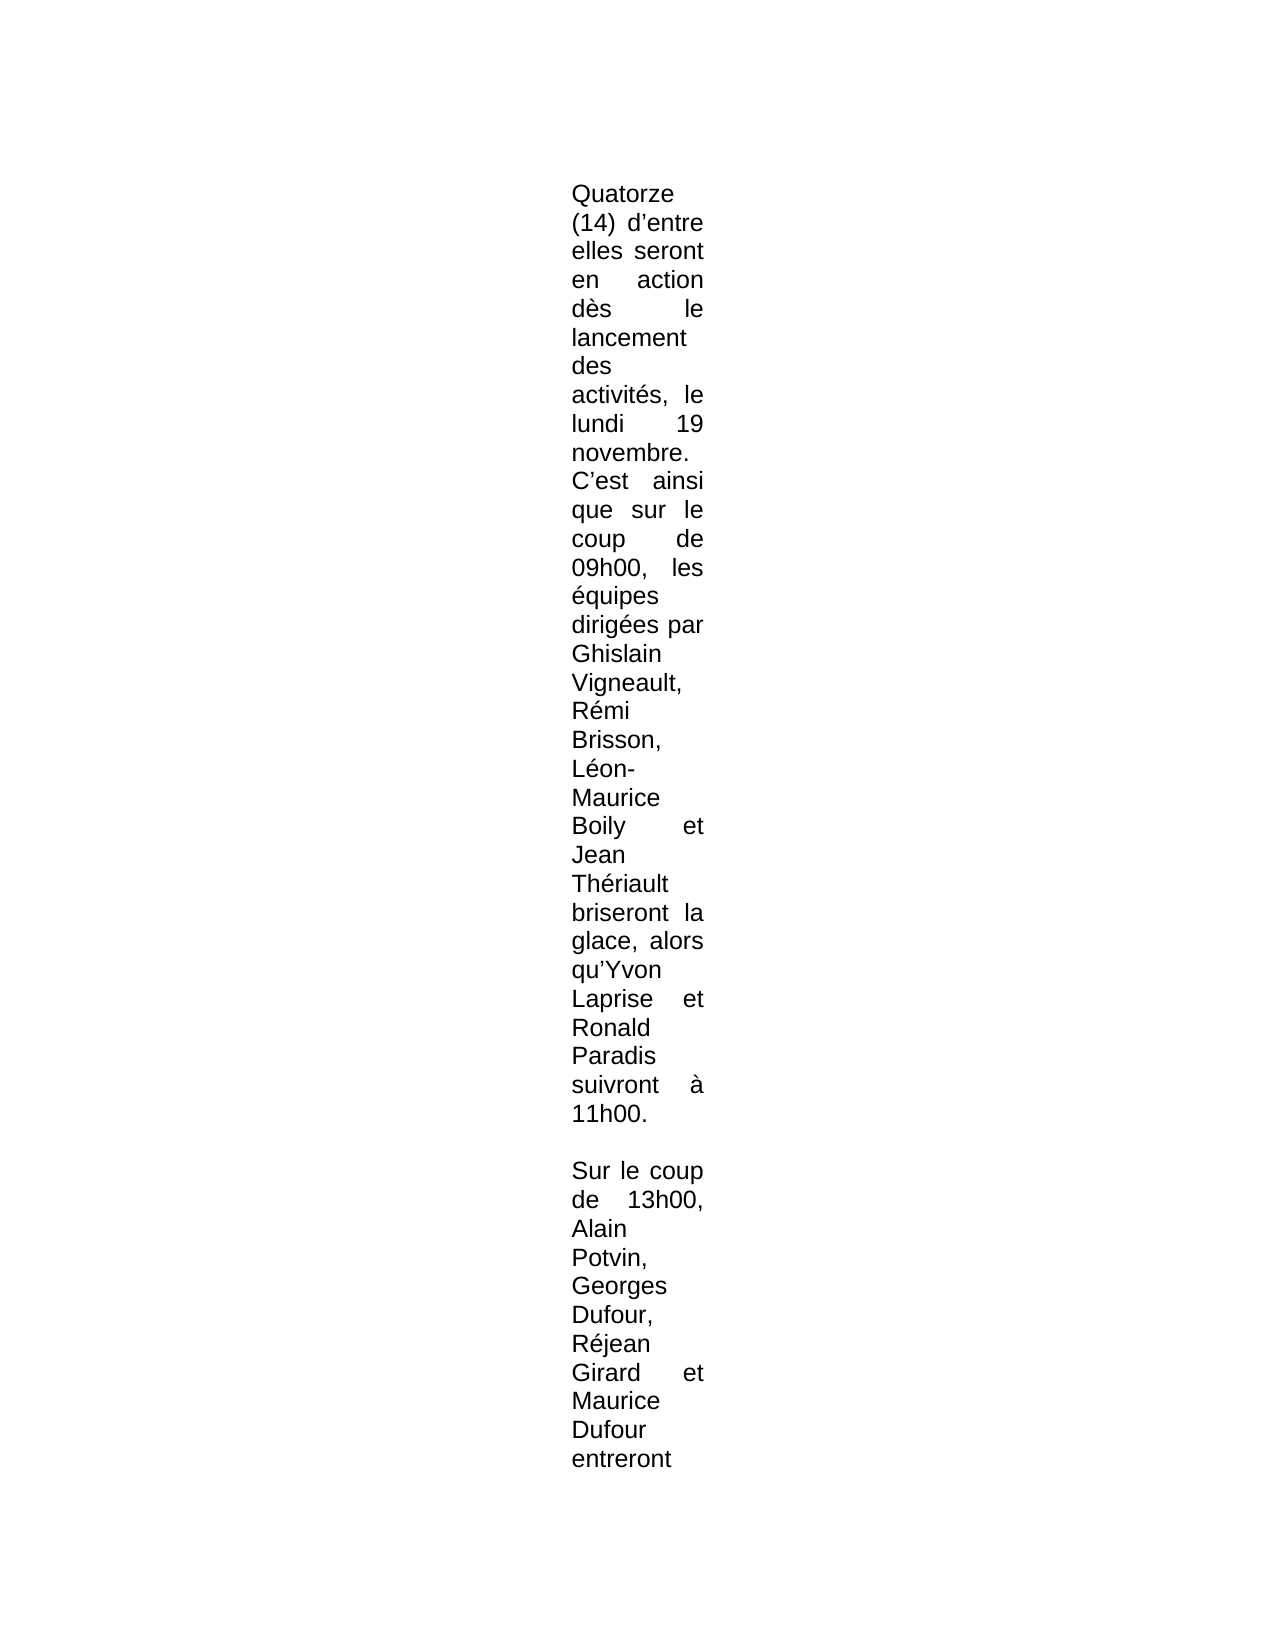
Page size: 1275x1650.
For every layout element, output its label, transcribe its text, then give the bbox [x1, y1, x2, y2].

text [571, 1156, 704, 1472]
text Quatorze (14) d’entre elles seront en action dès le lancement des activités, le lundi 19 novembre. C’est ainsi que sur le coup de 09h00, les équipes dirigées par Ghislain Vigneault, Rémi Brisson, Léon-Maurice Boily et Jean Thériault briseront la glace, alors qu’Yvon Laprise et Ronald Paradis suivront à 11h00. [571, 179, 704, 1127]
